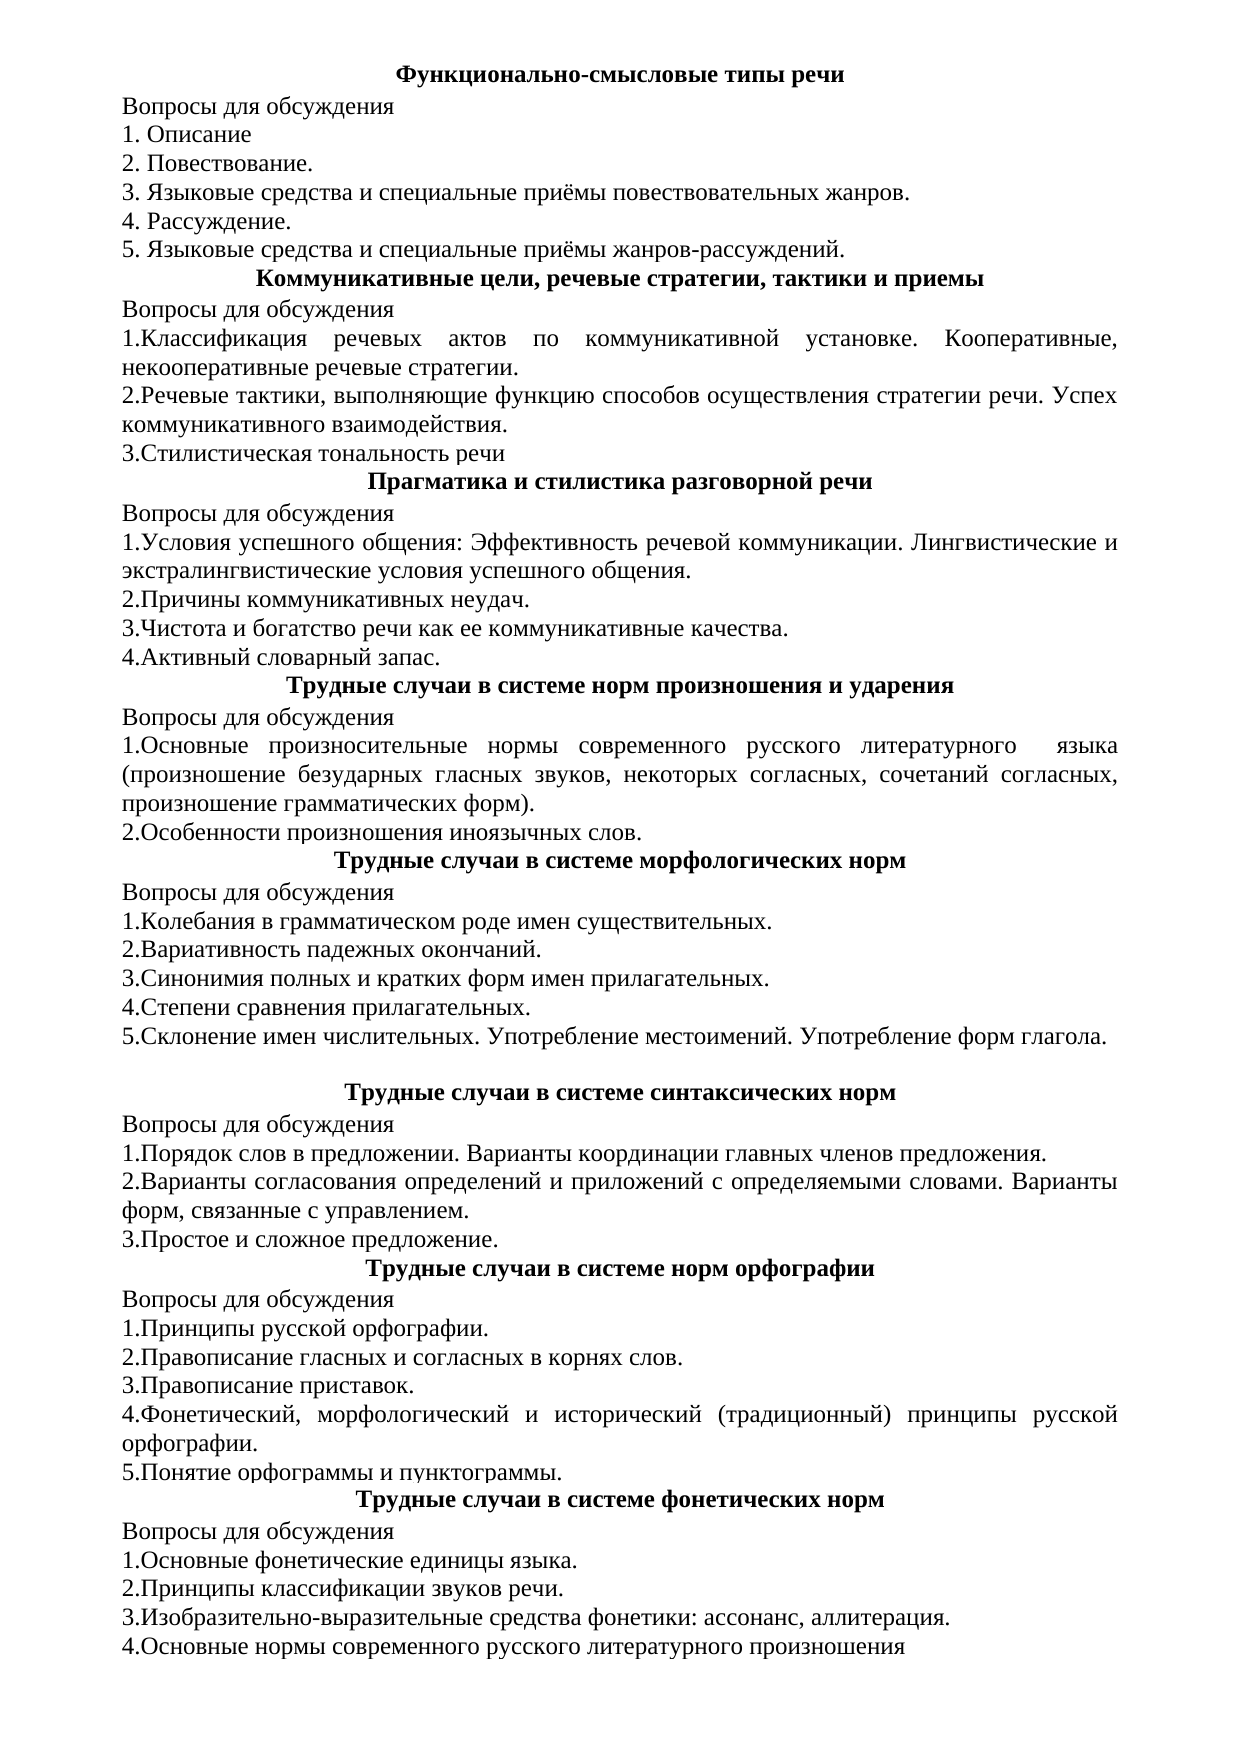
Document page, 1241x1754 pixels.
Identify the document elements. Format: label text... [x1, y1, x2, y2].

table_cell Вопросы для обсуждения 1.Классификация речевых актов по коммуникативной установке. Кооперативные, некооперативные речевые стратегии. 2.Речевые тактики, выполняющие функцию способов осуществления стратегии речи. Успех коммуникативного взаимодействия. 3.Стилистическая тональность речи [118, 294, 1122, 465]
table_cell Вопросы для обсуждения 1.Колебания в грамматическом роде имен существительных. 2.Вариативность падежных окончаний. 3.Синонимия полных и кратких форм имен прилагательных. 4.Степени сравнения прилагательных. 5.Склонение имен числительных. Употребление местоимений. Употребление форм глагола. [118, 877, 1122, 1076]
table_cell Трудные случаи в системе норм орфографии [118, 1253, 1122, 1284]
table_cell Вопросы для обсуждения 1. Описание 2. Повествование. 3. Языковые средства и специальные приёмы повествовательных жанров. 4. Рассуждение. 5. Языковые средства и специальные приёмы жанров-рассуждений. [118, 91, 1122, 261]
table_cell Прагматика и стилистика разговорной речи [118, 466, 1122, 498]
table_cell Коммуникативные цели, речевые стратегии, тактики и приемы [118, 263, 1122, 294]
table_cell Трудные случаи в системе синтаксических норм [118, 1077, 1122, 1109]
table_cell Вопросы для обсуждения 1.Основные фонетические единицы языка. 2.Принципы классификации звуков речи. 3.Изобразительно-выразительные средства фонетики: ассонанс, аллитерация. 4.Основные нормы современного русского литературного произношения [118, 1516, 1122, 1658]
table_cell Трудные случаи в системе норм произношения и ударения [118, 670, 1122, 702]
table_cell Вопросы для обсуждения 1.Условия успешного общения: Эффективность речевой коммуникации. Лингвистические и экстралингвистические условия успешного общения. 2.Причины коммуникативных неудач. 3.Чистота и богатство речи как ее коммуникативные качества. 4.Активный словарный запас. [118, 498, 1122, 668]
table_cell Вопросы для обсуждения 1.Порядок слов в предложении. Варианты координации главных членов предложения. 2.Варианты согласования определений и приложений с определяемыми словами. Варианты форм, связанные с управлением. 3.Простое и сложное предложение. [118, 1109, 1122, 1251]
table_cell Трудные случаи в системе морфологических норм [118, 845, 1122, 877]
table_cell Вопросы для обсуждения 1.Основные произносительные нормы современного русского литературного языка (произношение безударных гласных звуков, некоторых согласных, сочетаний согласных, произношение грамматических форм). 2.Особенности произношения иноязычных слов. [118, 702, 1122, 844]
table_cell Трудные случаи в системе фонетических норм [118, 1484, 1122, 1516]
table_header Функционально-смысловые типы речи [118, 59, 1122, 91]
table_cell Вопросы для обсуждения 1.Принципы русской орфографии. 2.Правописание гласных и согласных в корнях слов. 3.Правописание приставок. 4.Фонетический, морфологический и исторический (традиционный) принципы русской орфографии. 5.Понятие орфограммы и пунктограммы. [118, 1284, 1122, 1483]
